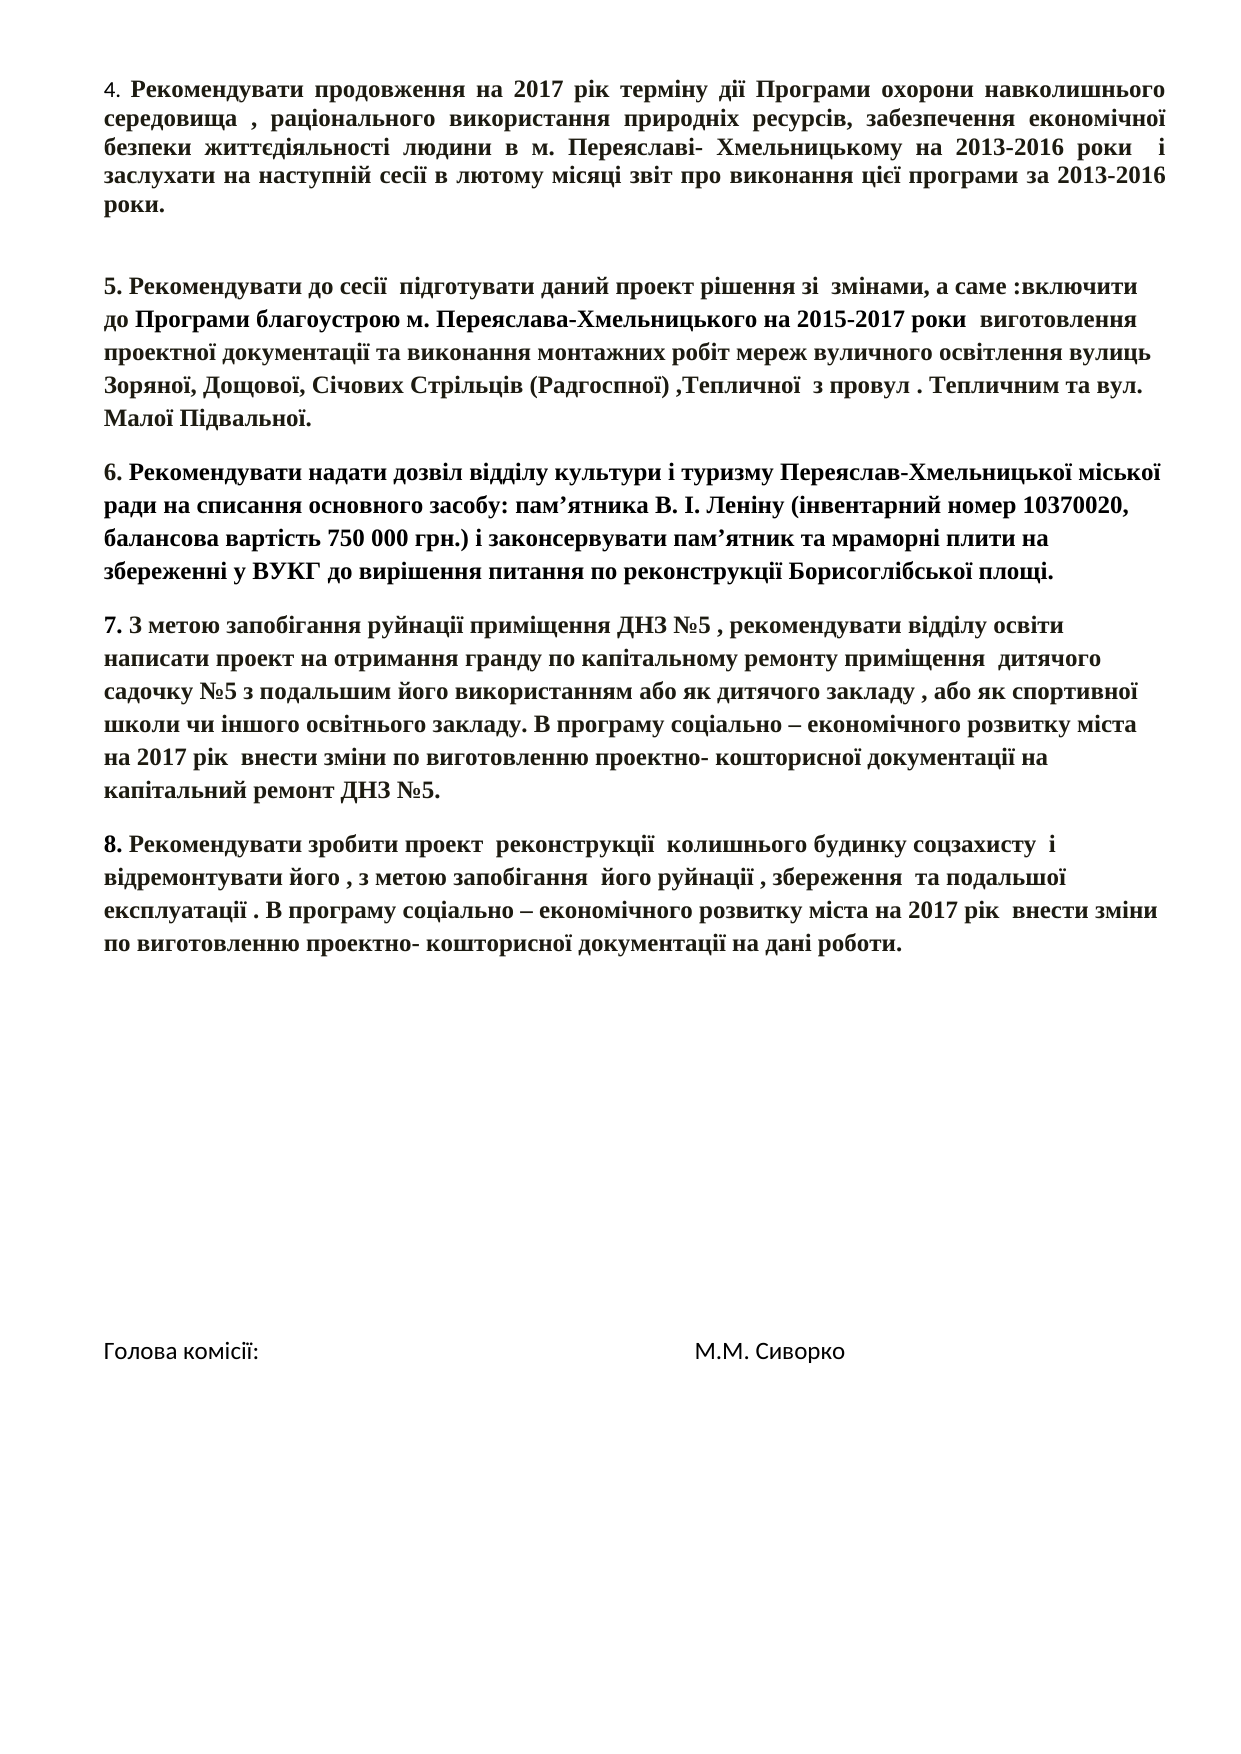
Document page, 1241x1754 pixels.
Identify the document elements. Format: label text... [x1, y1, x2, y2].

text 5. Рекомендувати до сесії підготувати даний проект рішення зі змінами, а саме :включити до Програми благоустрою м. Переяслава-Хмельницького на 2015-2017 роки виготовлення проектної документації та виконання монтажних робіт мереж вуличного освітлення вулиць Зоряної, Дощової, Січових Стрільців (Радгоспної) ,Тепличної з провул . Тепличним та вул. Малої Підвальної. [103, 271, 1167, 432]
text 6. Рекомендувати надати дозвіл відділу культури і туризму Переяслав-Хмельницької міської ради на списання основного засобу: пам’ятника В. І. Леніну (інвентарний номер 10370020, балансова вартість 750 000 грн.) і законсервувати пам’ятник та мраморні плити на збереженні у ВУКГ до вирішення питання по реконструкції Борисоглібської площі. [103, 457, 1167, 585]
text 4. Рекомендувати продовження на 2017 рік терміну дії Програми охорони навколишнього середовища , раціонального використання природніх ресурсів, забезпечення економічної безпеки життєдіяльності людини в м. Переяславі- Хмельницькому на 2013-2016 роки і заслухати на наступній сесії в лютому місяці звіт про виконання цієї програми за 2013-2016 роки. [103, 74, 1167, 218]
text Голова комісії: М.М. Сиворко [103, 1336, 1167, 1366]
text 7. З метою запобігання руйнації приміщення ДНЗ №5 , рекомендувати відділу освіти написати проект на отримання гранду по капітальному ремонту приміщення дитячого садочку №5 з подальшим його використанням або як дитячого закладу , або як спортивної школи чи іншого освітнього закладу. В програму соціально – економічного розвитку міста на 2017 рік внести зміни по виготовленню проектно- кошторисної документації на капітальний ремонт ДНЗ №5. [103, 610, 1167, 804]
text 8. Рекомендувати зробити проект реконструкції колишнього будинку соцзахисту і відремонтувати його , з метою запобігання його руйнації , збереження та подальшої експлуатації . В програму соціально – економічного розвитку міста на 2017 рік внести зміни по виготовленню проектно- кошторисної документації на дані роботи. [103, 829, 1167, 957]
